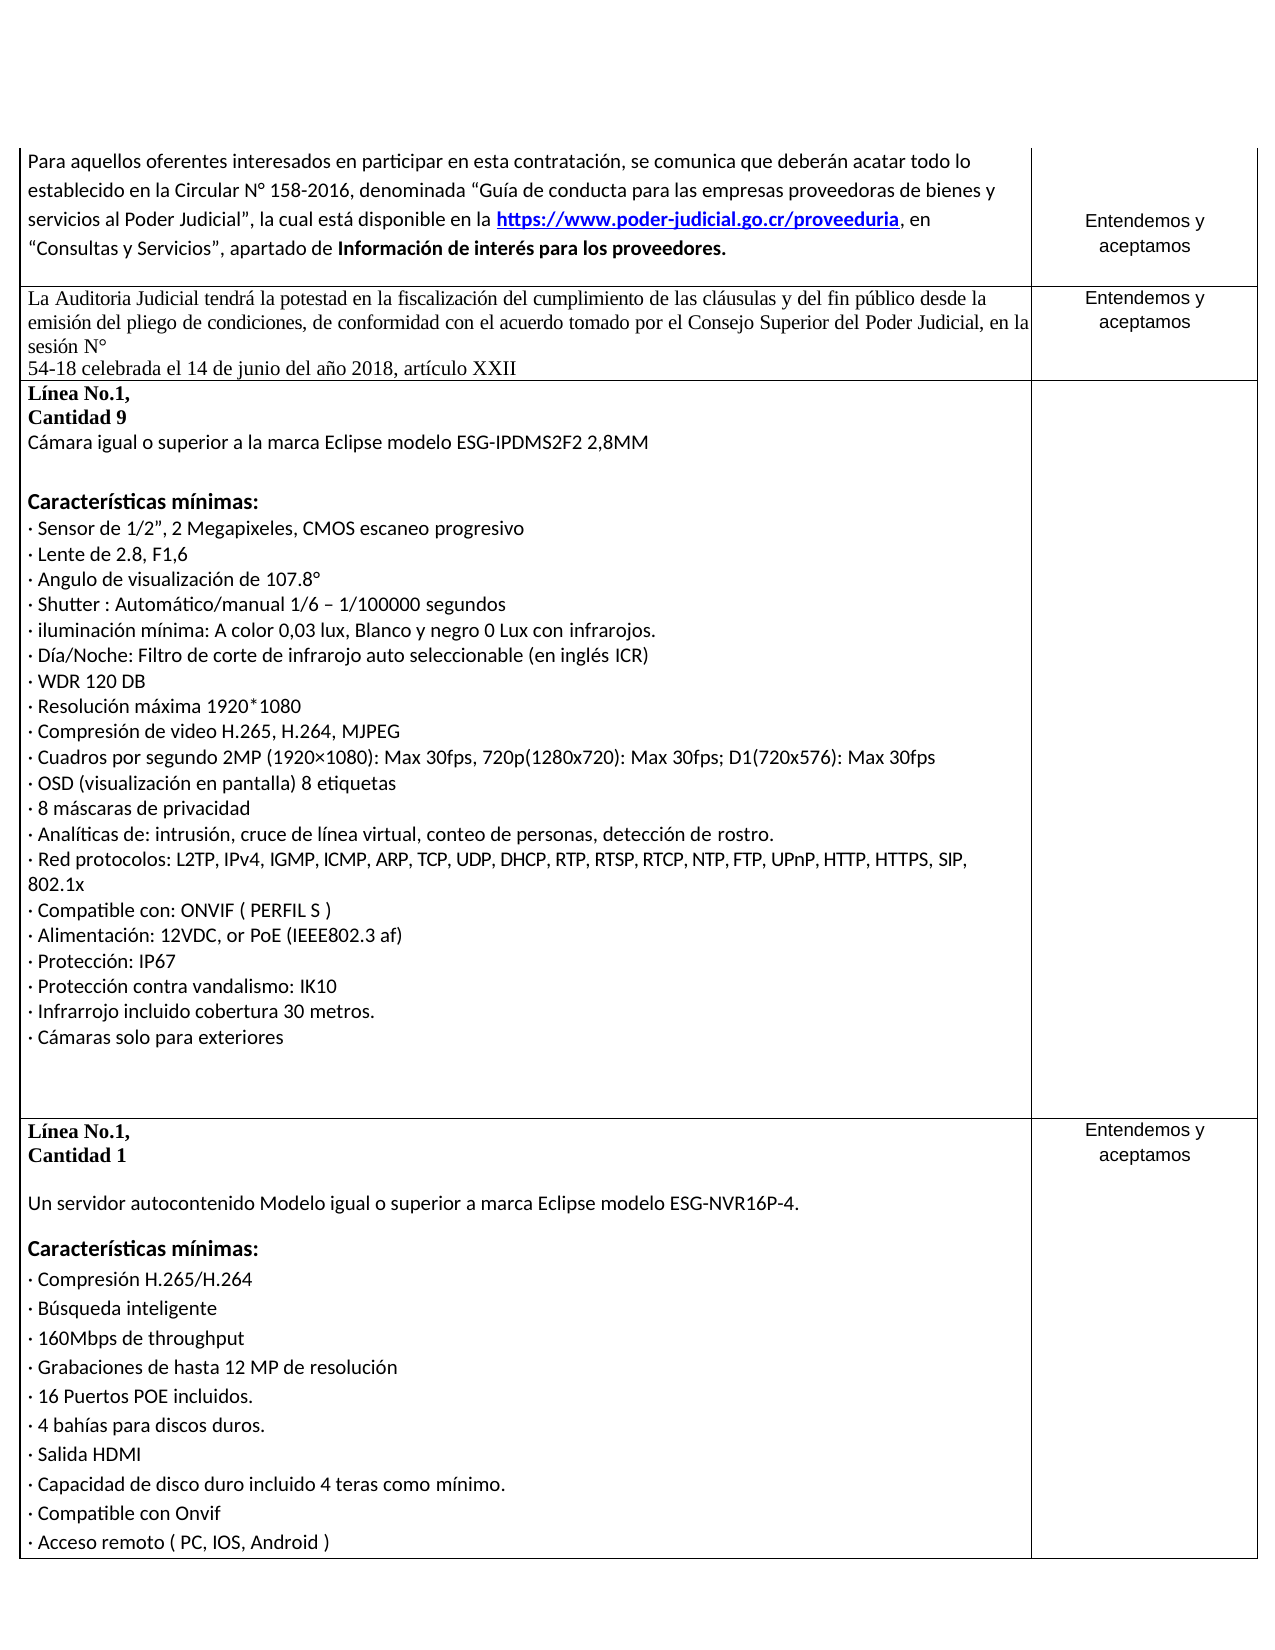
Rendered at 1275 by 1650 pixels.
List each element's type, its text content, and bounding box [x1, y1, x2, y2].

table_cell [1032, 381, 1257, 1118]
table_cell La Auditoria Judicial tendrá la potestad en la fiscalización del cumplimiento de las cláusulas y del fin público desde la emisión del pliego de condiciones, de conformidad con el acuerdo tomado por el Consejo Superior del Poder Judicial, en la sesión N° 54-18 celebrada el 14 de junio del año 2018, artículo XXII [21, 287, 1031, 380]
table_cell Entendemos y aceptamos [1032, 1119, 1257, 1558]
table_cell Línea No.1, Cantidad 9 Cámara igual o superior a la marca Eclipse modelo ESG-IPDMS2F2 2,8MM Características mínimas: Sensor de 1/2”, 2 Megapixeles, CMOS escaneo progresivo Lente de 2.8, F1,6 Angulo de visualización de 107.8° Shutter : Automático/manual 1/6 – 1/100000 segundos iluminación mínima: A color 0,03 lux, Blanco y negro 0 Lux con infrarojos. Día/Noche: Filtro de corte de infrarojo auto seleccionable (en inglés ICR) WDR 120 DB Resolución máxima 1920*1080 Compresión de video H.265, H.264, MJPEG Cuadros por segundo 2MP (1920×1080): Max 30fps, 720p(1280x720): Max 30fps; D1(720x576): Max 30fps OSD (visualización en pantalla) 8 etiquetas 8 máscaras de privacidad Analíticas de: intrusión, cruce de línea virtual, conteo de personas, detección de rostro. Red protocolos: L2TP, IPv4, IGMP, ICMP, ARP, TCP, UDP, DHCP, RTP, RTSP, RTCP, NTP, FTP, UPnP, HTTP, HTTPS, SIP, 802.1x Compatible con: ONVIF ( PERFIL S ) Alimentación: 12VDC, or PoE (IEEE802.3 af) Protección: IP67 Protección contra vandalismo: IK10 Infrarrojo incluido cobertura 30 metros. Cámaras solo para exteriores [21, 381, 1031, 1118]
table_header Entendemos y aceptamos [1032, 148, 1257, 286]
table_header Para aquellos oferentes interesados en participar en esta contratación, se comunica que deberán acatar todo lo establecido en la Circular N° 158-2016, denominada “Guía de conducta para las empresas proveedoras de bienes y servicios al Poder Judicial”, la cual está disponible en la https://www.poder-judicial.go.cr/proveeduria, en “Consultas y Servicios”, apartado de Información de interés para los proveedores. [21, 148, 1031, 286]
table_cell Línea No.1, Cantidad 1 Un servidor autocontenido Modelo igual o superior a marca Eclipse modelo ESG-NVR16P-4. Características mínimas: Compresión H.265/H.264 Búsqueda inteligente 160Mbps de throughput Grabaciones de hasta 12 MP de resolución 16 Puertos POE incluidos. 4 bahías para discos duros. Salida HDMI Capacidad de disco duro incluido 4 teras como mínimo. Compatible con Onvif Acceso remoto ( PC, IOS, Android ) [21, 1119, 1031, 1558]
table_cell Entendemos y aceptamos [1032, 287, 1257, 380]
